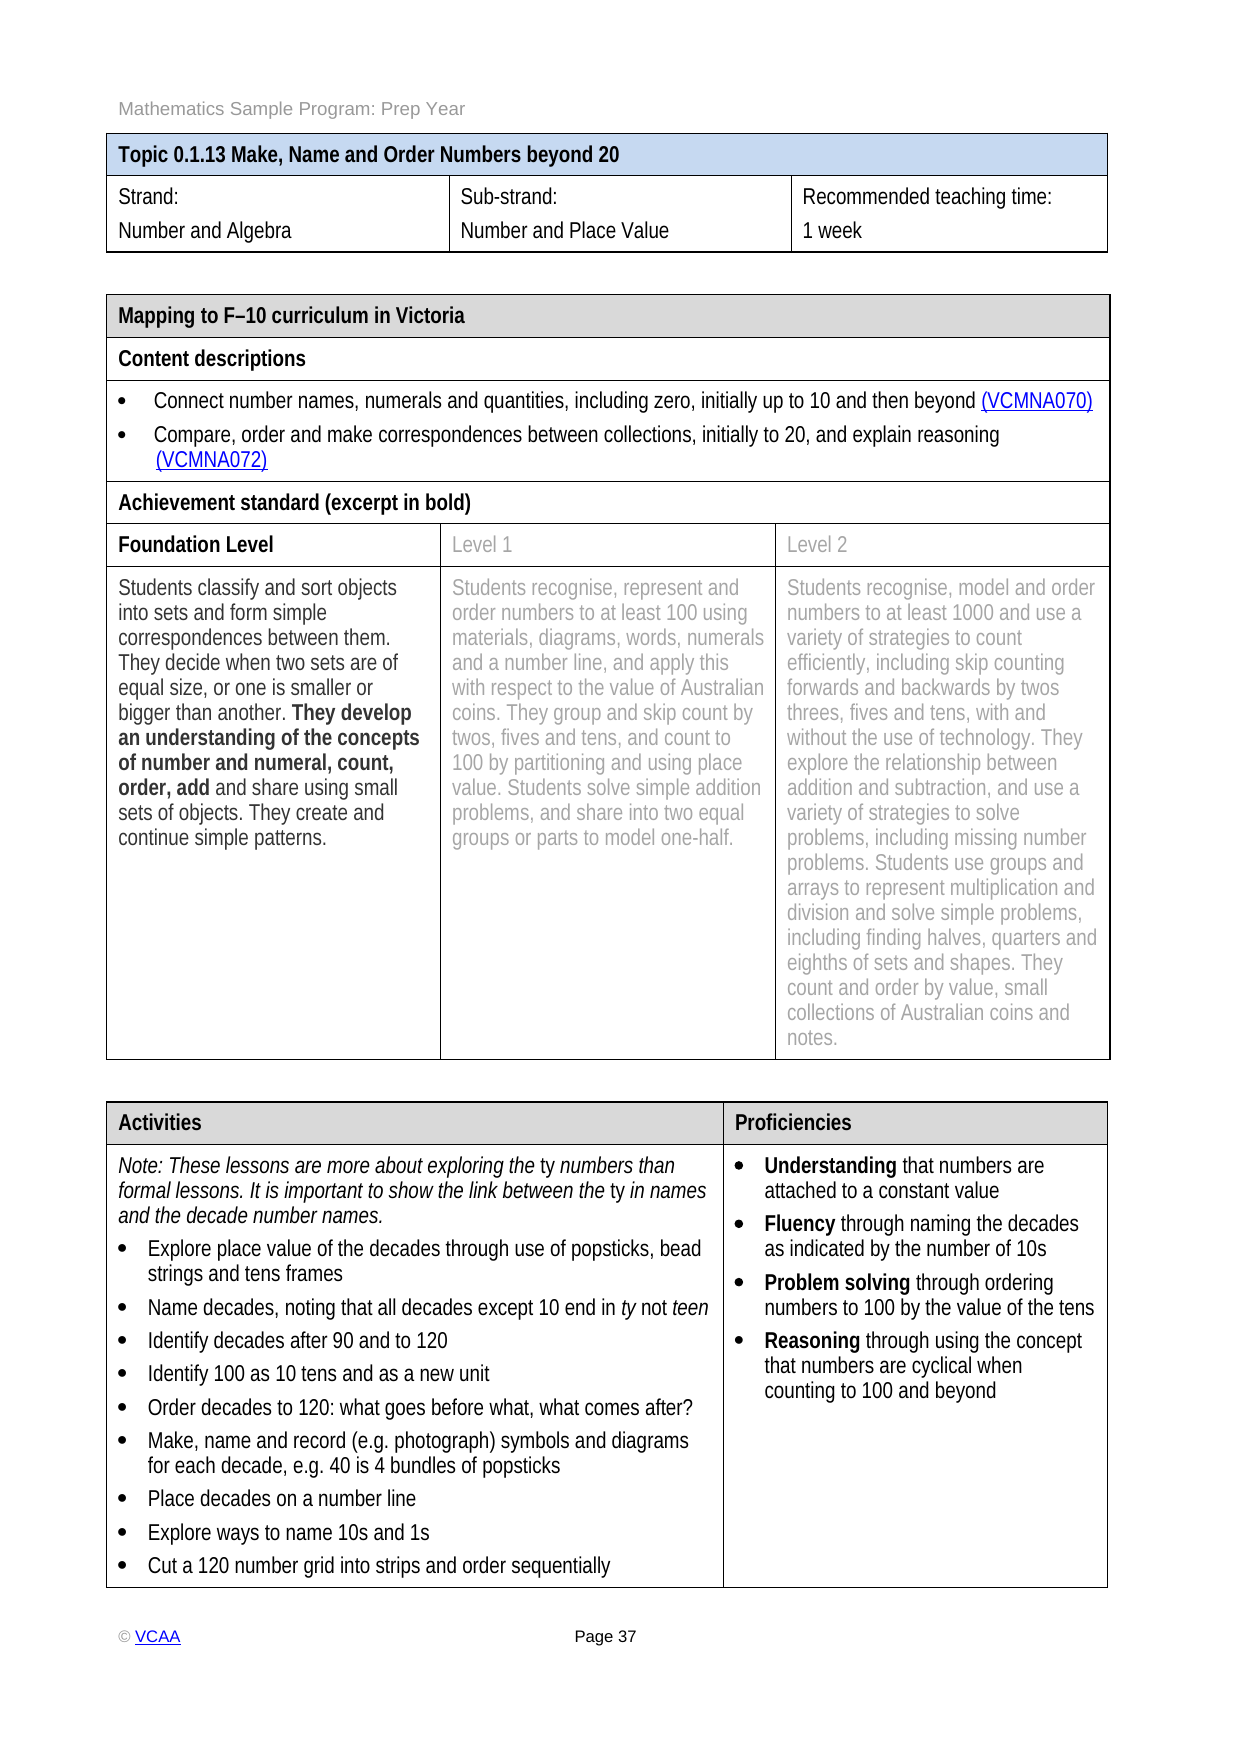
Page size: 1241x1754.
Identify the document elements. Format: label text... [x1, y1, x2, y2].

table_cell Level 1 [441, 524, 775, 566]
table_cell Strand: Number and Algebra [107, 176, 449, 251]
table_cell Students classify and sort objects into sets and form simple correspondences between them. They decide when two sets are of equal size, or one is smaller or bigger than another. They develop an understanding of the concepts of number and numeral, count, order, add and share using small sets of objects. They create and continue simple patterns. [107, 567, 440, 1059]
table_cell Connect number names, numerals and quantities, including zero, initially up to 10 and then beyond (VCMNA070) Compare, order and make correspondences between collections, initially to 20, and explain reasoning (VCMNA072) [107, 381, 1109, 481]
table_header Mapping to F–10 curriculum in Victoria [107, 295, 1109, 337]
table_header Topic 0.1.13 Make, Name and Order Numbers beyond 20 [107, 134, 1107, 175]
table_cell Understanding that numbers are attached to a constant value Fluency through naming the decades as indicated by the number of 10s Problem solving through ordering numbers to 100 by the value of the tens Reasoning through using the concept that numbers are cyclical when counting to 100 and beyond [724, 1145, 1107, 1587]
table_cell Students recognise, model and order numbers to at least 1000 and use a variety of strategies to count efficiently, including skip counting forwards and backwards by twos threes, fives and tens, with and without the use of technology. They explore the relationship between addition and subtraction, and use a variety of strategies to solve problems, including missing number problems. Students use groups and arrays to represent multiplication and division and solve simple problems, including finding halves, quarters and eighths of sets and shapes. They count and order by value, small collections of Australian coins and notes. [776, 567, 1109, 1059]
table_cell Students recognise, represent and order numbers to at least 100 using materials, diagrams, words, numerals and a number line, and apply this with respect to the value of Australian coins. They group and skip count by twos, fives and tens, and count to 100 by partitioning and using place value. Students solve simple addition problems, and share into two equal groups or parts to model one-half. [441, 567, 775, 1059]
table_cell Achievement standard (excerpt in bold) [107, 482, 1109, 523]
table_cell Recommended teaching time: 1 week [792, 176, 1107, 251]
table_cell Foundation Level [107, 524, 440, 566]
table_cell Sub-strand: Number and Place Value [450, 176, 791, 251]
table_cell Content descriptions [107, 338, 1109, 379]
table_cell Level 2 [776, 524, 1109, 566]
table_header Proficiencies [724, 1103, 1107, 1144]
table_cell Note: These lessons are more about exploring the ty numbers than formal lessons. It is important to show the link between the ty in names and the decade number names. Explore place value of the decades through use of popsticks, bead strings and tens frames Name decades, noting that all decades except 10 end in ty not teen Identify decades after 90 and to 120 Identify 100 as 10 tens and as a new unit Order decades to 120: what goes before what, what comes after? Make, name and record (e.g. photograph) symbols and diagrams for each decade, e.g. 40 is 4 bundles of popsticks Place decades on a number line Explore ways to name 10s and 1s Cut a 120 number grid into strips and order sequentially [107, 1145, 723, 1587]
table_header Activities [107, 1103, 723, 1144]
